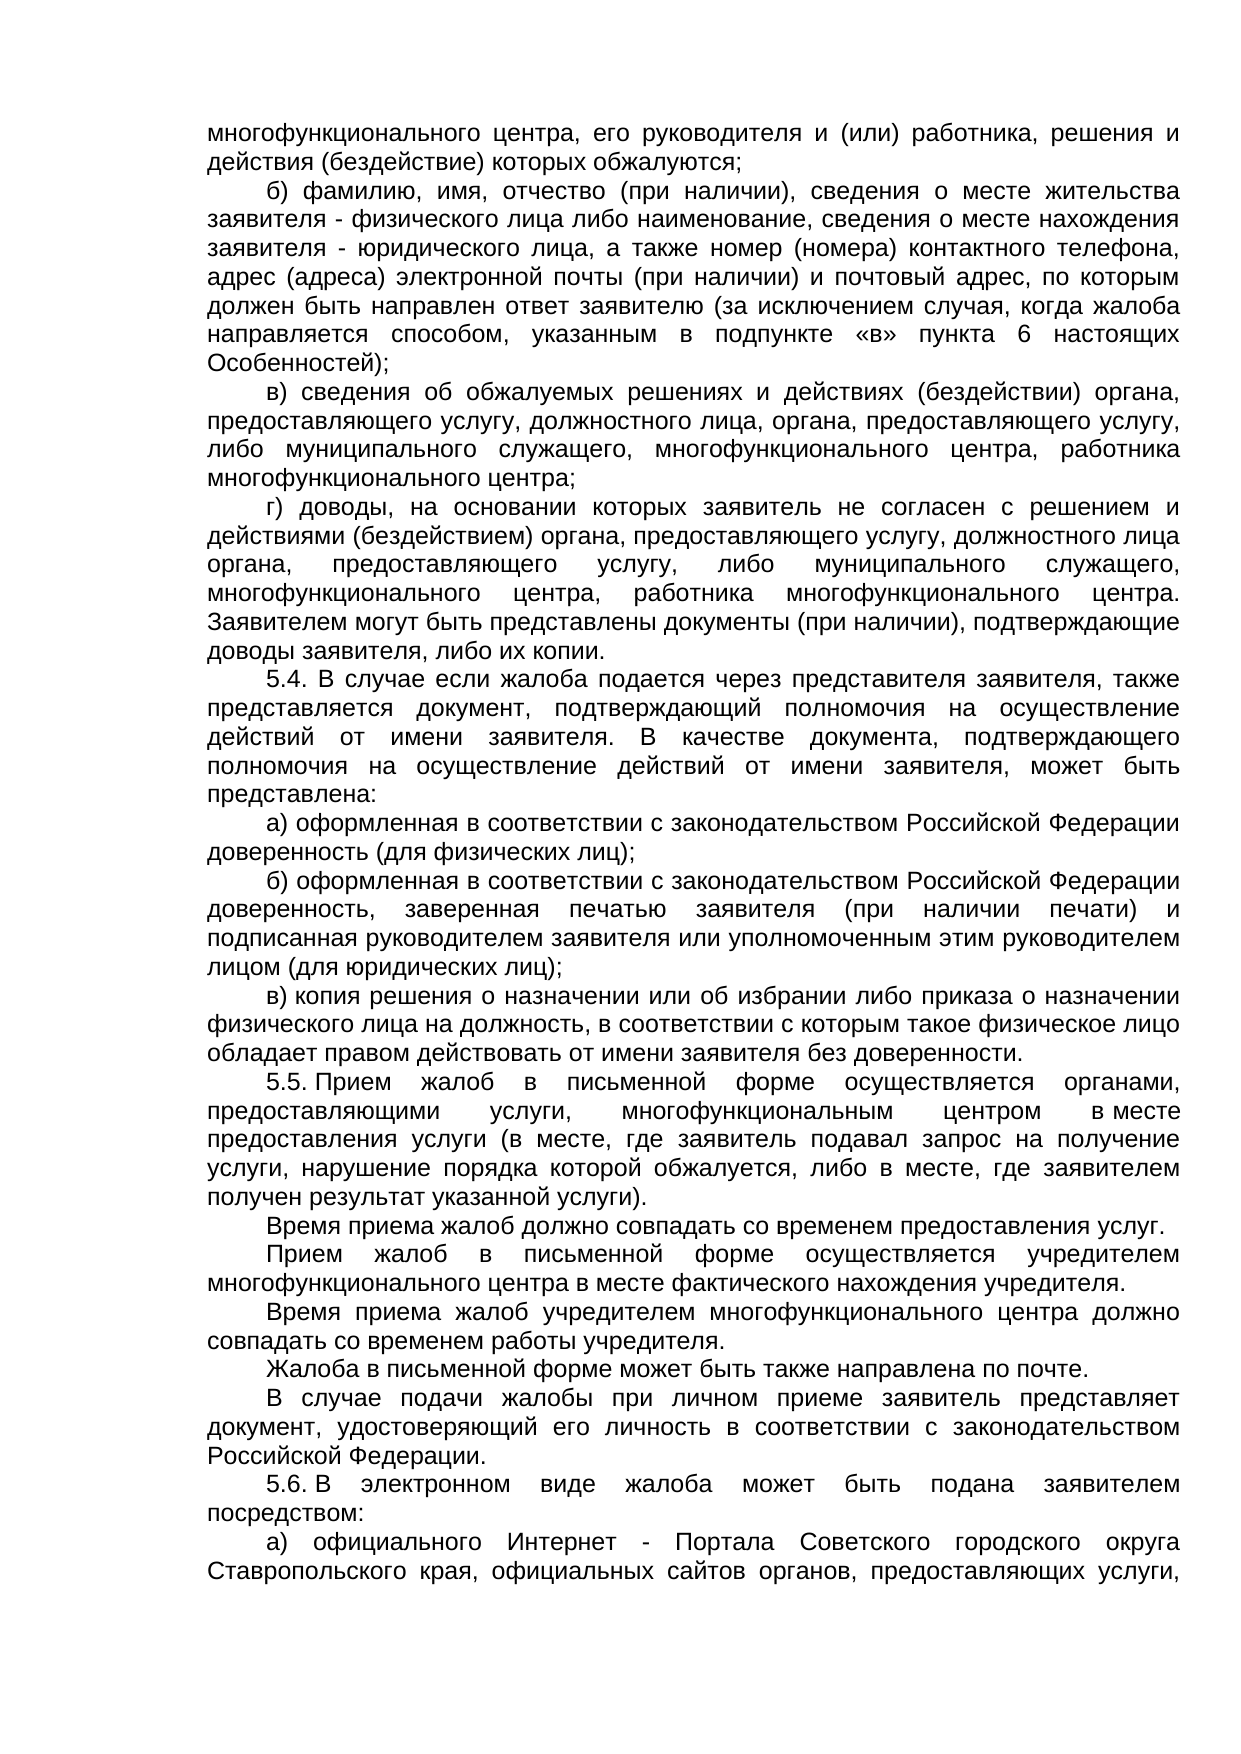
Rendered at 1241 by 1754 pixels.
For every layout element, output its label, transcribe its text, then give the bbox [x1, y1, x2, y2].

text 5.5. Прием жалоб в письменной форме осуществляется органами, предоставляющими услуги, многофункциональным центром в месте предоставления услуги (в месте, где заявитель подавал запрос на получение услуги, нарушение порядка которой обжалуется, либо в месте, где заявителем получен результат указанной услуги). [207, 1067, 1181, 1211]
text Время приема жалоб учредителем многофункционального центра должно совпадать со временем работы учредителя. [207, 1297, 1181, 1354]
text 5.6. В электронном виде жалоба может быть подана заявителем посредством: [207, 1469, 1181, 1527]
text 5.4. В случае если жалоба подается через представителя заявителя, также представляется документ, подтверждающий полномочия на осуществление действий от имени заявителя. В качестве документа, подтверждающего полномочия на осуществление действий от имени заявителя, может быть представлена: [207, 664, 1181, 808]
text г) доводы, на основании которых заявитель не согласен с решением и действиями (бездействием) органа, предоставляющего услугу, должностного лица органа, предоставляющего услугу, либо муниципального служащего, многофункционального центра, работника многофункционального центра. Заявителем могут быть представлены документы (при наличии), подтверждающие доводы заявителя, либо их копии. [207, 492, 1181, 664]
text Жалоба в письменной форме может быть также направлена по почте. [207, 1354, 1181, 1383]
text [207, 118, 1181, 176]
text Время приема жалоб должно совпадать со временем предоставления услуг. [207, 1211, 1181, 1239]
text б) оформленная в соответствии с законодательством Российской Федерации доверенность, заверенная печатью заявителя (при наличии печати) и подписанная руководителем заявителя или уполномоченным этим руководителем лицом (для юридических лиц); [207, 866, 1181, 981]
text Прием жалоб в письменной форме осуществляется учредителем многофункционального центра в месте фактического нахождения учредителя. [207, 1239, 1181, 1297]
text в) копия решения о назначении или об избрании либо приказа о назначении физического лица на должность, в соответствии с которым такое физическое лицо обладает правом действовать от имени заявителя без доверенности. [207, 981, 1181, 1067]
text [207, 1527, 1181, 1584]
text в) сведения об обжалуемых решениях и действиях (бездействии) органа, предоставляющего услугу, должностного лица, органа, предоставляющего услугу, либо муниципального служащего, многофункционального центра, работника многофункционального центра; [207, 377, 1181, 492]
text В случае подачи жалобы при личном приеме заявитель представляет документ, удостоверяющий его личность в соответствии с законодательством Российской Федерации. [207, 1383, 1181, 1469]
text б) фамилию, имя, отчество (при наличии), сведения о месте жительства заявителя - физического лица либо наименование, сведения о месте нахождения заявителя - юридического лица, а также номер (номера) контактного телефона, адрес (адреса) электронной почты (при наличии) и почтовый адрес, по которым должен быть направлен ответ заявителю (за исключением случая, когда жалоба направляется способом, указанным в подпункте «в» пункта 6 настоящих Особенностей); [207, 176, 1181, 377]
text а) оформленная в соответствии с законодательством Российской Федерации доверенность (для физических лиц); [207, 808, 1181, 866]
